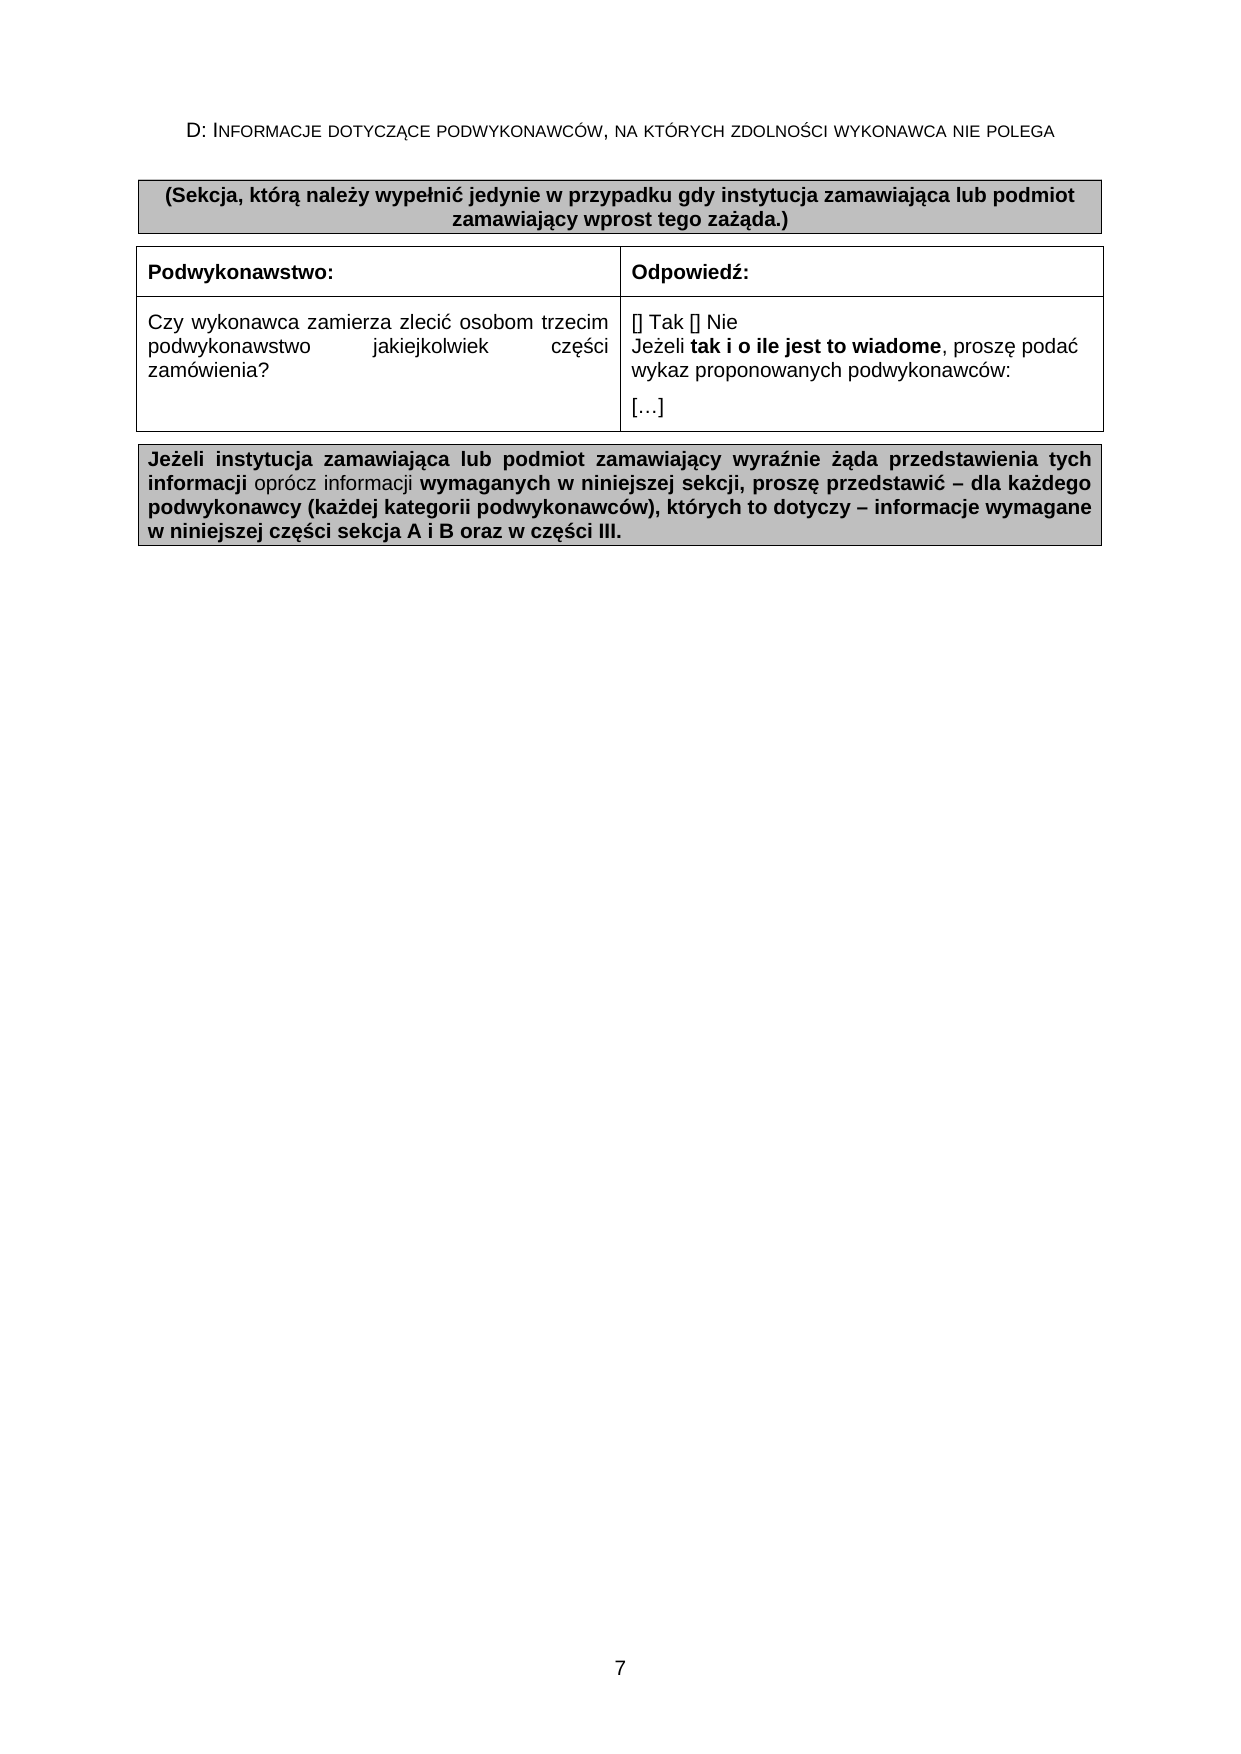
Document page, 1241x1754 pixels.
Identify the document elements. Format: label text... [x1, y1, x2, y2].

title D: Informacje dotyczące podwykonawców, na których zdolności wykonawca nie polega [148, 118, 1093, 142]
table_header Odpowiedź: [621, 247, 1103, 296]
table_cell Czy wykonawca zamierza zlecić osobom trzecim podwykonawstwo jakiejkolwiek części zamówienia? [137, 297, 620, 431]
table_header Podwykonawstwo: [137, 247, 620, 296]
title Jeżeli instytucja zamawiająca lub podmiot zamawiający wyraźnie żąda przedstawienia tych informacji oprócz informacji wymaganych w niniejszej sekcji, proszę przedstawić – dla każdego podwykonawcy (każdej kategorii podwykonawców), których to dotyczy – informacje wymagane w niniejszej części sekcja A i B oraz w części III. [139, 445, 1101, 545]
table_cell [] Tak [] Nie Jeżeli tak i o ile jest to wiadome, proszę podać wykaz proponowanych podwykonawców: […] [621, 297, 1103, 431]
title (Sekcja, którą należy wypełnić jedynie w przypadku gdy instytucja zamawiająca lub podmiot zamawiający wprost tego zażąda.) [139, 181, 1101, 233]
